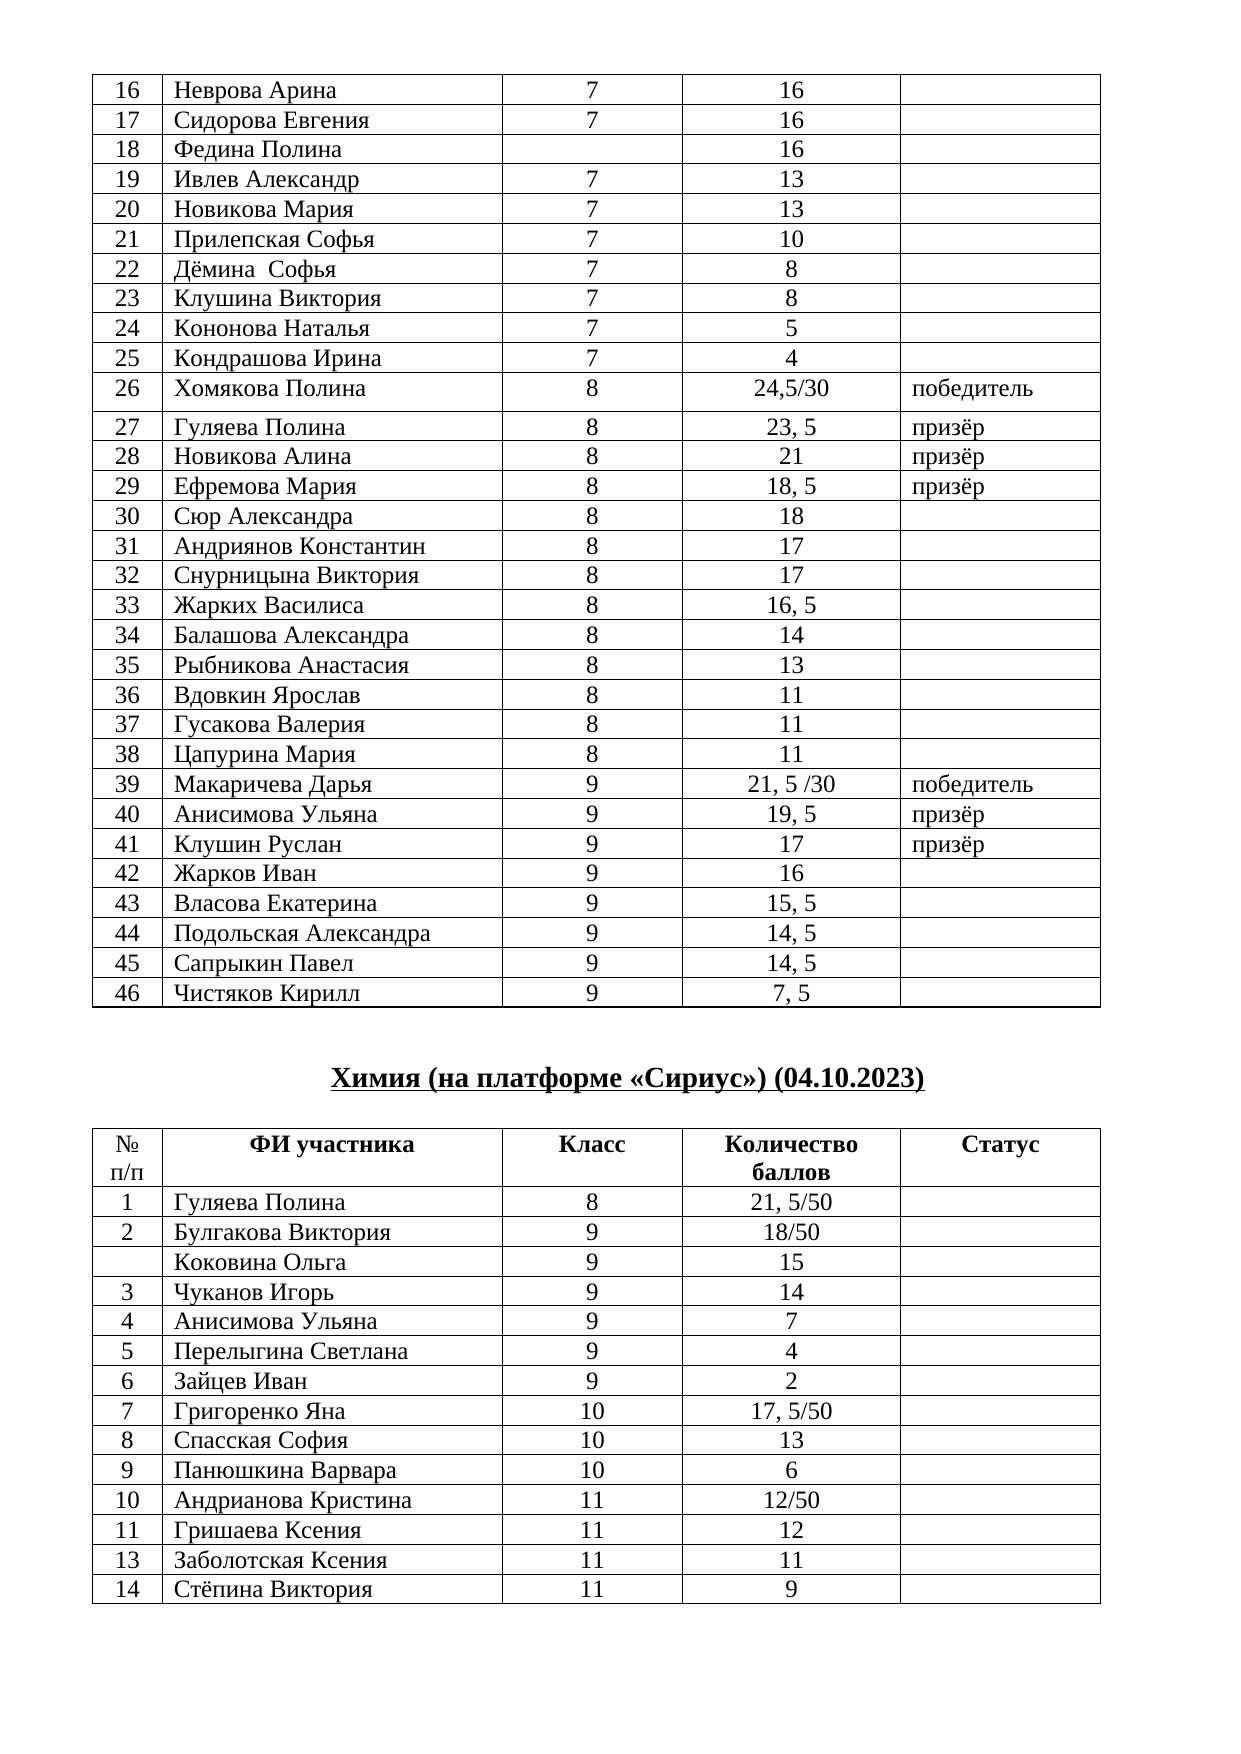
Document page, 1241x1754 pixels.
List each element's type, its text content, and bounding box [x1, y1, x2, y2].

table_cell 8 [503, 710, 682, 738]
table_cell 7, 5 [683, 978, 900, 1006]
table_cell 10 [93, 1485, 162, 1514]
table_cell [901, 105, 1100, 133]
table_cell 8 [503, 501, 682, 530]
table_cell 33 [93, 590, 162, 619]
table_cell 9 [503, 1277, 682, 1305]
table_cell [901, 978, 1100, 1006]
table_cell [901, 1455, 1100, 1484]
table_cell [901, 1545, 1100, 1573]
table_cell 20 [93, 194, 162, 223]
table_cell Панюшкина Варвара [163, 1455, 502, 1484]
table_cell 17 [683, 531, 900, 559]
table_cell Стёпина Виктория [163, 1575, 502, 1603]
table_cell [901, 164, 1100, 193]
table_cell 26 [93, 373, 162, 411]
table_cell 13 [683, 1426, 900, 1454]
table_cell Заболотская Ксения [163, 1545, 502, 1573]
table_cell 2 [93, 1217, 162, 1246]
table_cell 14 [683, 620, 900, 649]
table_cell 12/50 [683, 1485, 900, 1514]
table_cell 9 [93, 1455, 162, 1484]
table_cell 7 [683, 1306, 900, 1335]
table_cell 14, 5 [683, 948, 900, 977]
table_cell 32 [93, 561, 162, 589]
table_cell Макаричева Дарья [163, 769, 502, 798]
table_cell 40 [93, 799, 162, 828]
table_cell [503, 135, 682, 163]
table_cell Ефремова Мария [163, 471, 502, 500]
table_cell Сидорова Евгения [163, 105, 502, 133]
table_cell 5 [93, 1336, 162, 1365]
table_cell [901, 888, 1100, 917]
table_cell [901, 1247, 1100, 1276]
table_cell Снурницына Виктория [163, 561, 502, 589]
table_cell победитель [901, 373, 1100, 411]
table_cell 24 [93, 313, 162, 342]
table_cell Зайцев Иван [163, 1366, 502, 1395]
table_cell Клушин Руслан [163, 829, 502, 857]
table_cell 16, 5 [683, 590, 900, 619]
table_cell 9 [503, 769, 682, 798]
table_cell 34 [93, 620, 162, 649]
table_cell [901, 1187, 1100, 1216]
table_cell 37 [93, 710, 162, 738]
table_cell 9 [503, 829, 682, 857]
table_cell [901, 224, 1100, 253]
table_cell Жарков Иван [163, 859, 502, 887]
table_cell Вдовкин Ярослав [163, 680, 502, 708]
table_cell [901, 1217, 1100, 1246]
table_cell 16 [683, 135, 900, 163]
table_cell 18 [683, 501, 900, 530]
table_cell 11 [683, 710, 900, 738]
table_cell 9 [503, 859, 682, 887]
table_cell 19, 5 [683, 799, 900, 828]
table_header Класс [503, 1129, 682, 1186]
table_cell 25 [93, 343, 162, 372]
table_cell [901, 620, 1100, 649]
table_cell 21, 5/50 [683, 1187, 900, 1216]
table_cell 4 [93, 1306, 162, 1335]
table_cell 9 [503, 948, 682, 977]
table_cell Балашова Александра [163, 620, 502, 649]
table_cell 31 [93, 531, 162, 559]
table_cell [901, 75, 1100, 104]
table_cell Андрианова Кристина [163, 1485, 502, 1514]
table_cell 14 [93, 1575, 162, 1603]
table_cell Неврова Арина [163, 75, 502, 104]
table_cell [901, 1277, 1100, 1305]
table_cell 6 [683, 1455, 900, 1484]
table_cell Коковина Ольга [163, 1247, 502, 1276]
table_cell Андриянов Константин [163, 531, 502, 559]
table_cell Власова Екатерина [163, 888, 502, 917]
table_cell 18/50 [683, 1217, 900, 1246]
table_cell 13 [93, 1545, 162, 1573]
table_cell 9 [503, 888, 682, 917]
table_cell 8 [683, 284, 900, 312]
table_cell Федина Полина [163, 135, 502, 163]
table_cell 8 [503, 680, 682, 708]
table_cell 9 [503, 1247, 682, 1276]
table_cell призёр [901, 799, 1100, 828]
table_cell 11 [93, 1515, 162, 1544]
table_cell 4 [683, 1336, 900, 1365]
table_cell Анисимова Ульяна [163, 799, 502, 828]
table_cell [901, 284, 1100, 312]
table_cell 11 [503, 1485, 682, 1514]
table_cell 16 [683, 105, 900, 133]
table_cell Сюр Александра [163, 501, 502, 530]
table_cell Сапрыкин Павел [163, 948, 502, 977]
table_cell [901, 135, 1100, 163]
table_cell Рыбникова Анастасия [163, 650, 502, 679]
table_cell 39 [93, 769, 162, 798]
table_cell [901, 1396, 1100, 1424]
table_cell 8 [503, 1187, 682, 1216]
table_cell 28 [93, 441, 162, 470]
table_cell [901, 918, 1100, 947]
table_header Статус [901, 1129, 1100, 1186]
table_cell 7 [503, 75, 682, 104]
table_cell [901, 1426, 1100, 1454]
table_cell Жарких Василиса [163, 590, 502, 619]
table_cell [901, 501, 1100, 530]
table_cell 3 [93, 1277, 162, 1305]
table_cell 8 [503, 561, 682, 589]
table_cell 46 [93, 978, 162, 1006]
table_cell 21 [93, 224, 162, 253]
table_header № п/п [93, 1129, 162, 1186]
table_cell 21, 5 /30 [683, 769, 900, 798]
table_cell 42 [93, 859, 162, 887]
table_cell 17 [93, 105, 162, 133]
table_cell 11 [503, 1575, 682, 1603]
table_cell 18 [93, 135, 162, 163]
table_cell 9 [503, 918, 682, 947]
table_cell 12 [683, 1515, 900, 1544]
table_cell 23 [93, 284, 162, 312]
table_cell 8 [503, 650, 682, 679]
table_cell 19 [93, 164, 162, 193]
table_cell призёр [901, 441, 1100, 470]
table_cell [901, 531, 1100, 559]
table_cell 8 [683, 254, 900, 282]
table_cell 11 [683, 1545, 900, 1573]
table_cell Спасская София [163, 1426, 502, 1454]
table_cell 11 [503, 1545, 682, 1573]
table_cell 7 [503, 313, 682, 342]
table_cell Ивлев Александр [163, 164, 502, 193]
table_cell 17 [683, 561, 900, 589]
table_cell Перелыгина Светлана [163, 1336, 502, 1365]
table_cell 11 [683, 739, 900, 768]
table_cell 13 [683, 164, 900, 193]
table_cell 1 [93, 1187, 162, 1216]
table_cell [901, 1515, 1100, 1544]
table_cell 14 [683, 1277, 900, 1305]
table_cell Подольская Александра [163, 918, 502, 947]
table_cell 6 [93, 1366, 162, 1395]
table_cell призёр [901, 412, 1100, 440]
table_cell Клушина Виктория [163, 284, 502, 312]
table_cell Булгакова Виктория [163, 1217, 502, 1246]
table_header Количество баллов [683, 1129, 900, 1186]
table_cell [901, 343, 1100, 372]
table_cell 44 [93, 918, 162, 947]
table_cell Цапурина Мария [163, 739, 502, 768]
table_cell 10 [503, 1396, 682, 1424]
table_cell 38 [93, 739, 162, 768]
table_cell 8 [93, 1426, 162, 1454]
table_cell 8 [503, 739, 682, 768]
table_cell 13 [683, 650, 900, 679]
table_cell Прилепская Софья [163, 224, 502, 253]
table_cell 45 [93, 948, 162, 977]
table_cell 8 [503, 412, 682, 440]
table_cell 7 [503, 284, 682, 312]
table_cell 9 [683, 1575, 900, 1603]
table_cell 16 [683, 75, 900, 104]
table_cell 21 [683, 441, 900, 470]
table_cell [901, 859, 1100, 887]
table_cell 36 [93, 680, 162, 708]
table_cell 23, 5 [683, 412, 900, 440]
table_cell 4 [683, 343, 900, 372]
table_cell [901, 194, 1100, 223]
table_cell [93, 1247, 162, 1276]
table_cell [901, 680, 1100, 708]
table_cell [901, 739, 1100, 768]
table_cell Анисимова Ульяна [163, 1306, 502, 1335]
table_cell 8 [503, 620, 682, 649]
table_cell Хомякова Полина [163, 373, 502, 411]
table_cell 17, 5/50 [683, 1396, 900, 1424]
table_cell 18, 5 [683, 471, 900, 500]
table_cell [901, 1306, 1100, 1335]
table_cell 9 [503, 1217, 682, 1246]
table_cell 8 [503, 441, 682, 470]
table_cell призёр [901, 471, 1100, 500]
table_cell 27 [93, 412, 162, 440]
table_cell 8 [503, 471, 682, 500]
table_cell [901, 1366, 1100, 1395]
table_cell 11 [503, 1515, 682, 1544]
table_cell 16 [93, 75, 162, 104]
table_cell 43 [93, 888, 162, 917]
table_cell Кононова Наталья [163, 313, 502, 342]
table_cell 9 [503, 1306, 682, 1335]
table_cell 7 [503, 343, 682, 372]
table_cell 8 [503, 373, 682, 411]
table_cell 22 [93, 254, 162, 282]
table_cell [901, 254, 1100, 282]
text Химия (на платформе «Сириус») (04.10.2023) [103, 1061, 1152, 1094]
table_cell 8 [503, 590, 682, 619]
table_cell Дёмина Софья [163, 254, 502, 282]
table_cell [901, 710, 1100, 738]
table_cell 13 [683, 194, 900, 223]
table_cell Новикова Мария [163, 194, 502, 223]
table_cell Гуляева Полина [163, 412, 502, 440]
table_cell Новикова Алина [163, 441, 502, 470]
table_cell 24,5/30 [683, 373, 900, 411]
table_cell Григоренко Яна [163, 1396, 502, 1424]
table_cell 29 [93, 471, 162, 500]
table_cell 16 [683, 859, 900, 887]
table_cell 15 [683, 1247, 900, 1276]
table_cell [901, 1575, 1100, 1603]
table_cell 9 [503, 799, 682, 828]
table_cell Гришаева Ксения [163, 1515, 502, 1544]
table_cell Гуляева Полина [163, 1187, 502, 1216]
table_cell 35 [93, 650, 162, 679]
table_cell [901, 1336, 1100, 1365]
table_cell 9 [503, 978, 682, 1006]
table_cell 7 [503, 224, 682, 253]
table_cell призёр [901, 829, 1100, 857]
table_cell [901, 650, 1100, 679]
table_cell 2 [683, 1366, 900, 1395]
table_cell 30 [93, 501, 162, 530]
table_cell 5 [683, 313, 900, 342]
table_cell 15, 5 [683, 888, 900, 917]
table_cell 9 [503, 1366, 682, 1395]
table_cell 7 [503, 105, 682, 133]
table_cell 10 [503, 1426, 682, 1454]
table_cell 10 [683, 224, 900, 253]
table_cell Гусакова Валерия [163, 710, 502, 738]
table_cell [901, 313, 1100, 342]
table_cell 7 [503, 164, 682, 193]
table_cell 9 [503, 1336, 682, 1365]
table_header ФИ участника [163, 1129, 502, 1186]
table_cell 7 [93, 1396, 162, 1424]
table_cell 10 [503, 1455, 682, 1484]
table_cell 8 [503, 531, 682, 559]
table_cell [901, 590, 1100, 619]
table_cell 17 [683, 829, 900, 857]
table_cell победитель [901, 769, 1100, 798]
table_cell 14, 5 [683, 918, 900, 947]
table_cell 7 [503, 194, 682, 223]
table_cell 7 [503, 254, 682, 282]
table_cell [901, 561, 1100, 589]
table_cell Чуканов Игорь [163, 1277, 502, 1305]
table_cell [901, 948, 1100, 977]
table_cell Чистяков Кирилл [163, 978, 502, 1006]
table_cell 41 [93, 829, 162, 857]
table_cell [901, 1485, 1100, 1514]
table_cell Кондрашова Ирина [163, 343, 502, 372]
table_cell 11 [683, 680, 900, 708]
